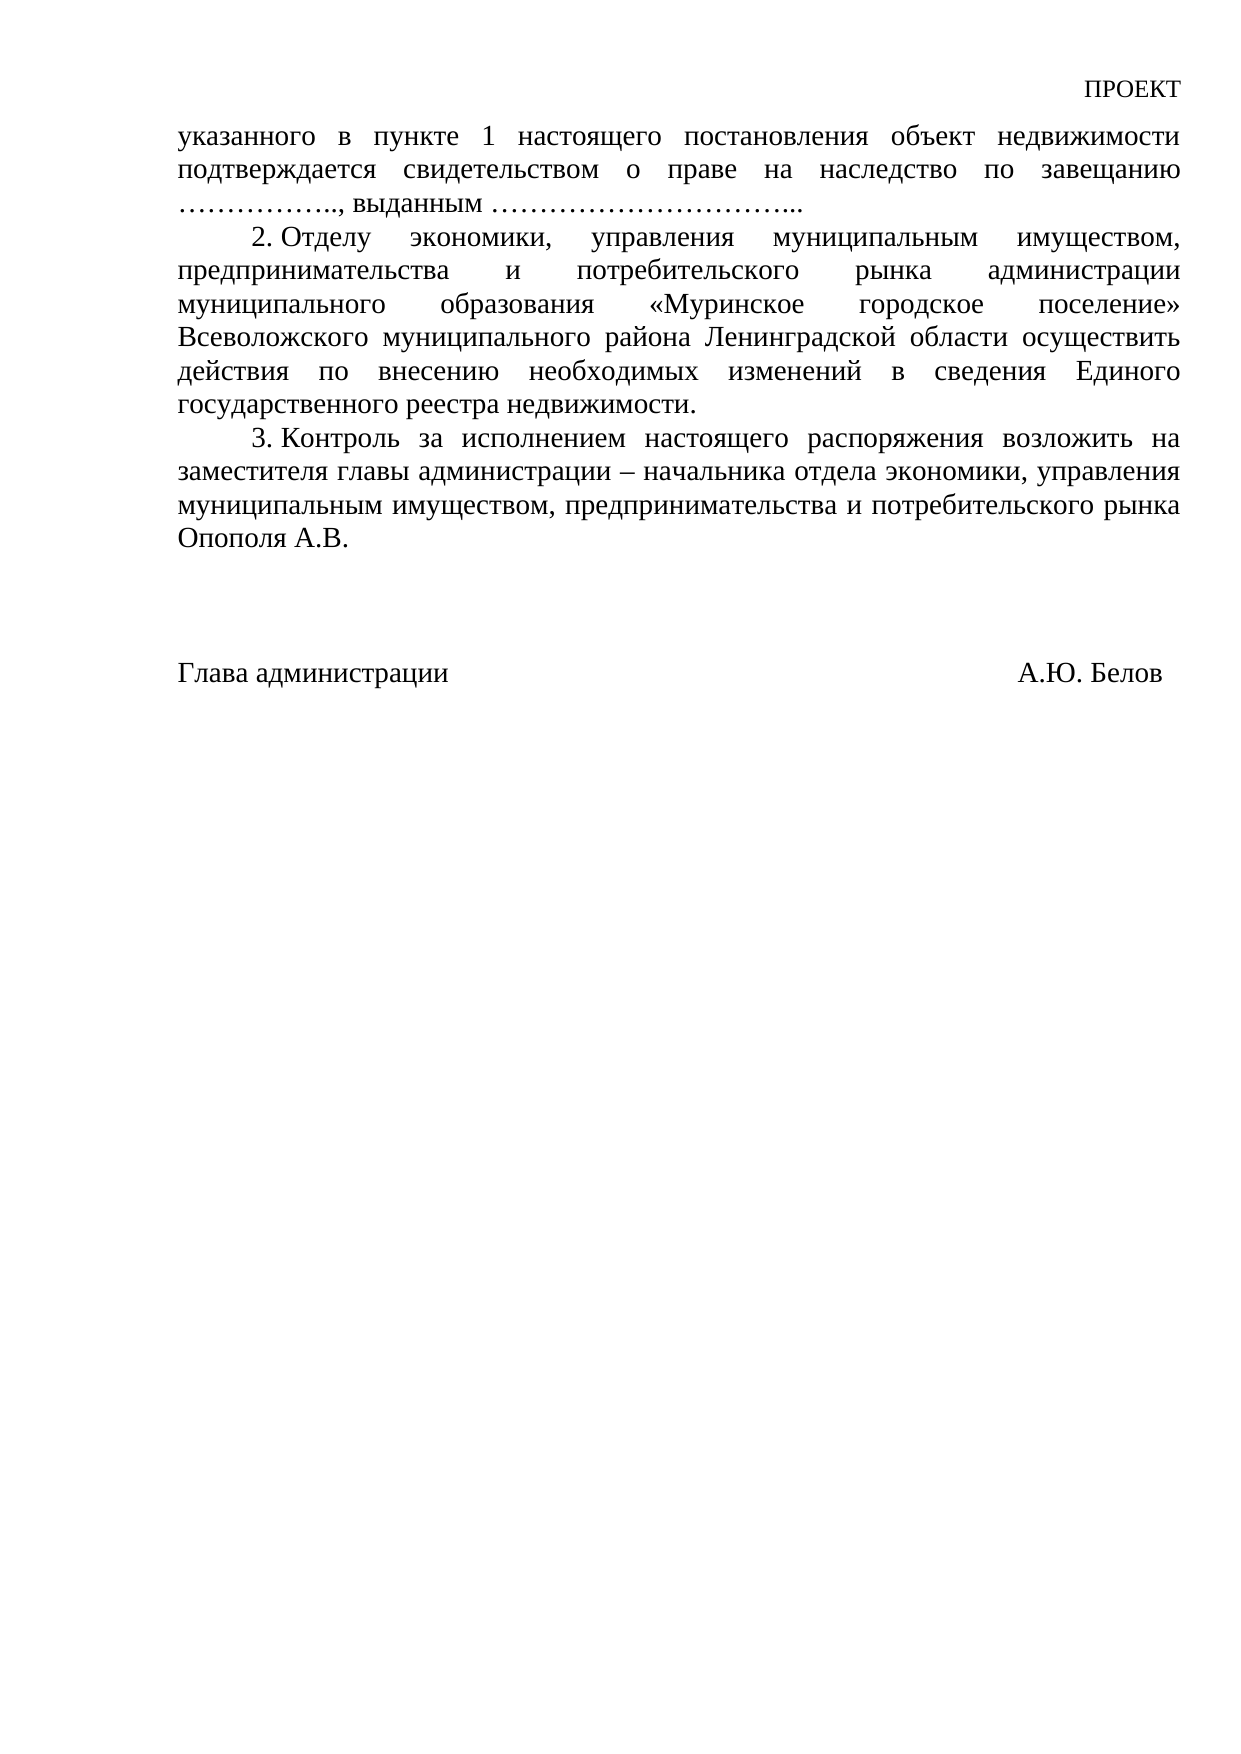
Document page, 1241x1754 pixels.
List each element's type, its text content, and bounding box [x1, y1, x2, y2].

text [177, 118, 1181, 219]
list Контроль за исполнением настоящего распоряжения возложить на заместителя главы администрации – начальника отдела экономики, управления муниципальным имуществом, предпринимательства и потребительского рынка Опополя А.В. [177, 420, 1181, 554]
text Глава администрации А.Ю. Белов [177, 655, 1181, 688]
list Отделу экономики, управления муниципальным имуществом, предпринимательства и потребительского рынка администрации муниципального образования «Муринское городское поселение» Всеволожского муниципального района Ленинградской области осуществить действия по внесению необходимых изменений в сведения Единого государственного реестра недвижимости. [177, 219, 1181, 420]
